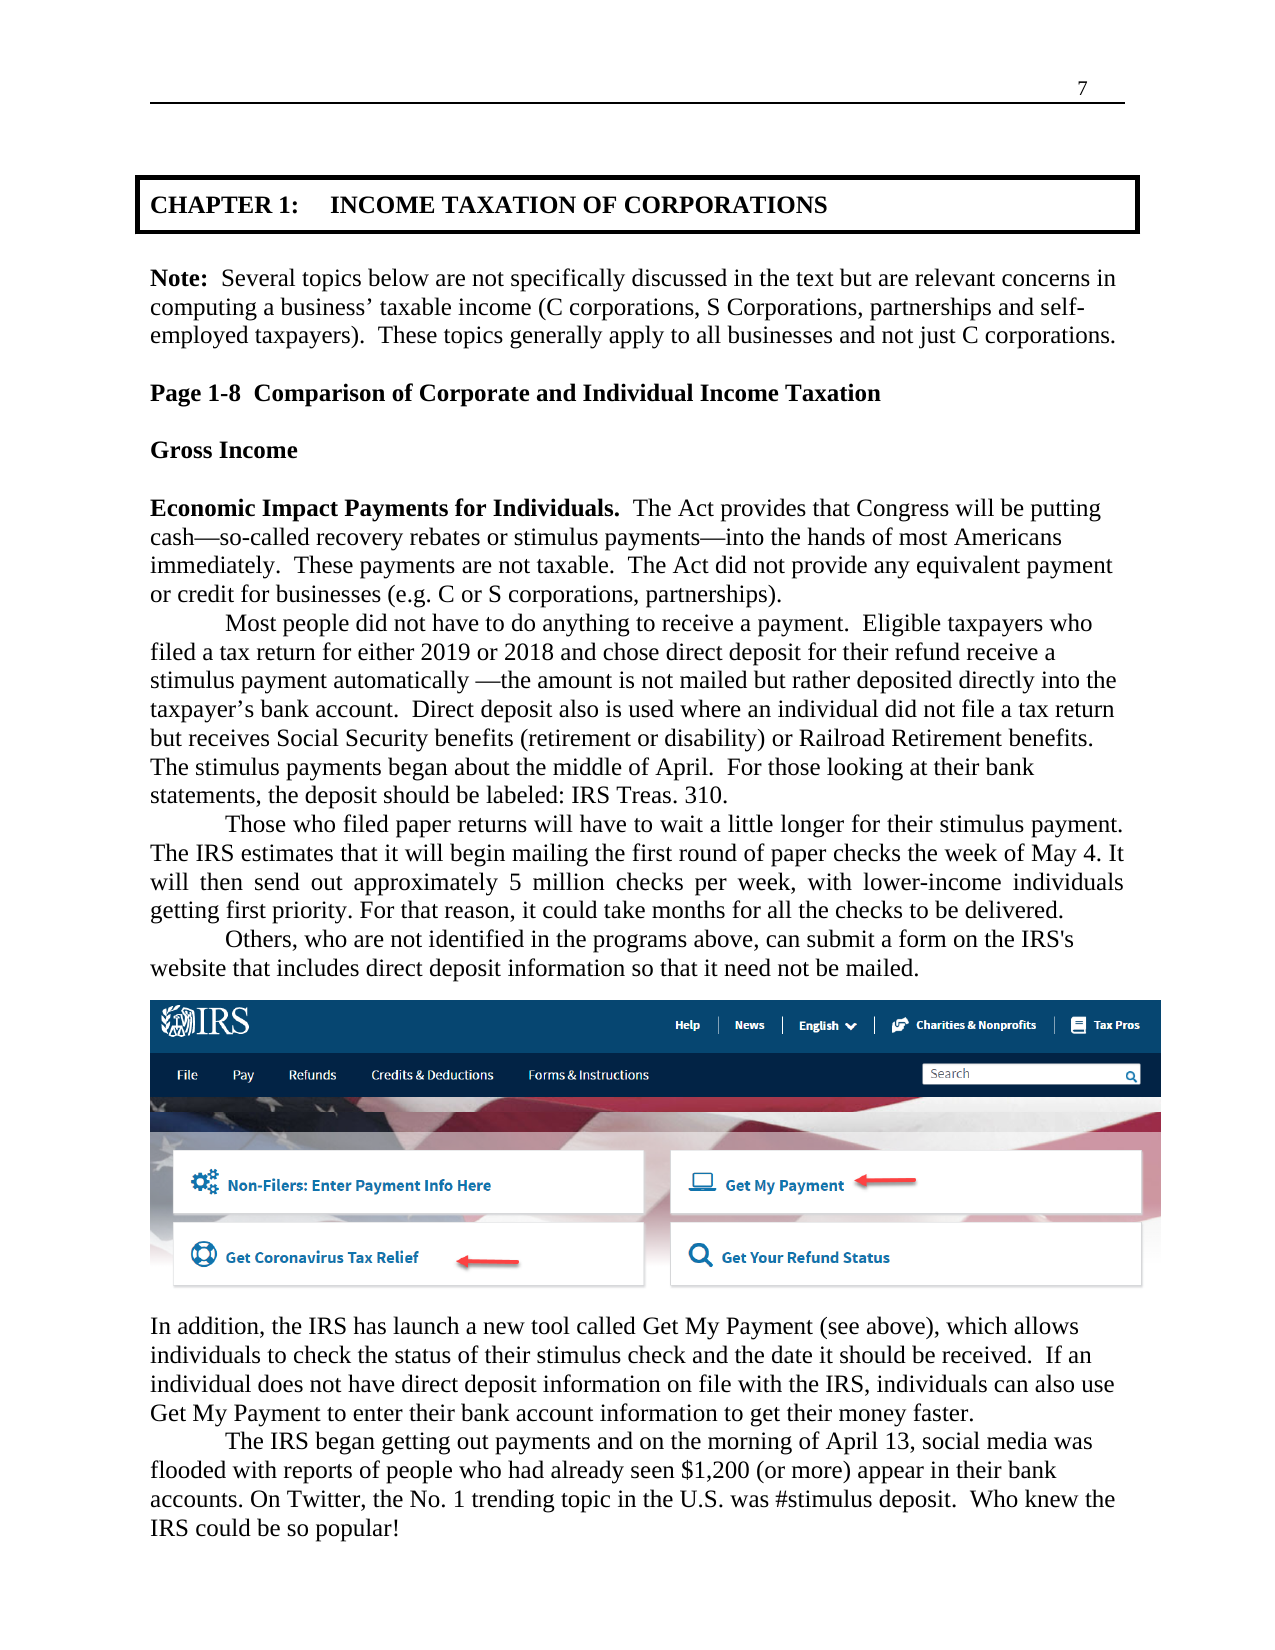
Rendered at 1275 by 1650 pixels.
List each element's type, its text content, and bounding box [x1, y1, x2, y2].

text Economic Impact Payments for Individuals. The Act provides that Congress will be putting cash—so-called recovery rebates or stimulus payments—into the hands of most Americans immediately. These payments are not taxable. The Act did not provide any equivalent payment or credit for businesses (e.g. C or S corporations, partnerships). [150, 493, 1125, 608]
text Gross Income [150, 436, 1125, 464]
text Those who filed paper returns will have to wait a little longer for their stimulus payment. The IRS estimates that it will begin mailing the first round of paper checks the week of May 4. It will then send out approximately 5 million checks per week, with lower-income individuals getting first priority. For that reason, it could take months for all the checks to be delivered. [150, 809, 1125, 924]
text Note: Several topics below are not specifically discussed in the text but are relevant concerns in computing a business’ taxable income (C corporations, S Corporations, partnerships and self-employed taxpayers). These topics generally apply to all businesses and not just C corporations. [150, 263, 1125, 349]
text CHAPTER 1: INCOME TAXATION OF CORPORATIONS [140, 180, 1135, 230]
picture [150, 1000, 1161, 1293]
text Others, who are not identified in the programs above, can submit a form on the IRS's website that includes direct deposit information so that it need not be mailed. [150, 924, 1125, 982]
text Page 1-8 Comparison of Corporate and Individual Income Taxation [150, 378, 1125, 407]
text Most people did not have to do anything to receive a payment. Eligible taxpayers who filed a tax return for either 2019 or 2018 and chose direct deposit for their refund receive a stimulus payment automatically —the amount is not mailed but rather deposited directly into the taxpayer’s bank account. Direct deposit also is used where an individual did not file a tax return but receives Social Security benefits (retirement or disability) or Railroad Retirement benefits. The stimulus payments began about the middle of April. For those looking at their bank statements, the deposit should be labeled: IRS Treas. 310. [150, 608, 1125, 809]
text In addition, the IRS has launch a new tool called Get My Payment (see above), which allows individuals to check the status of their stimulus check and the date it should be received. If an individual does not have direct deposit information on file with the IRS, individuals can also use Get My Payment to enter their bank account information to get their money faster. [150, 1311, 1125, 1426]
text The IRS began getting out payments and on the morning of April 13, social media was flooded with reports of people who had already seen $1,200 (or more) appear in their bank accounts. On Twitter, the No. 1 trending topic in the U.S. was #stimulus deposit. Who knew the IRS could be so popular! [150, 1426, 1125, 1541]
